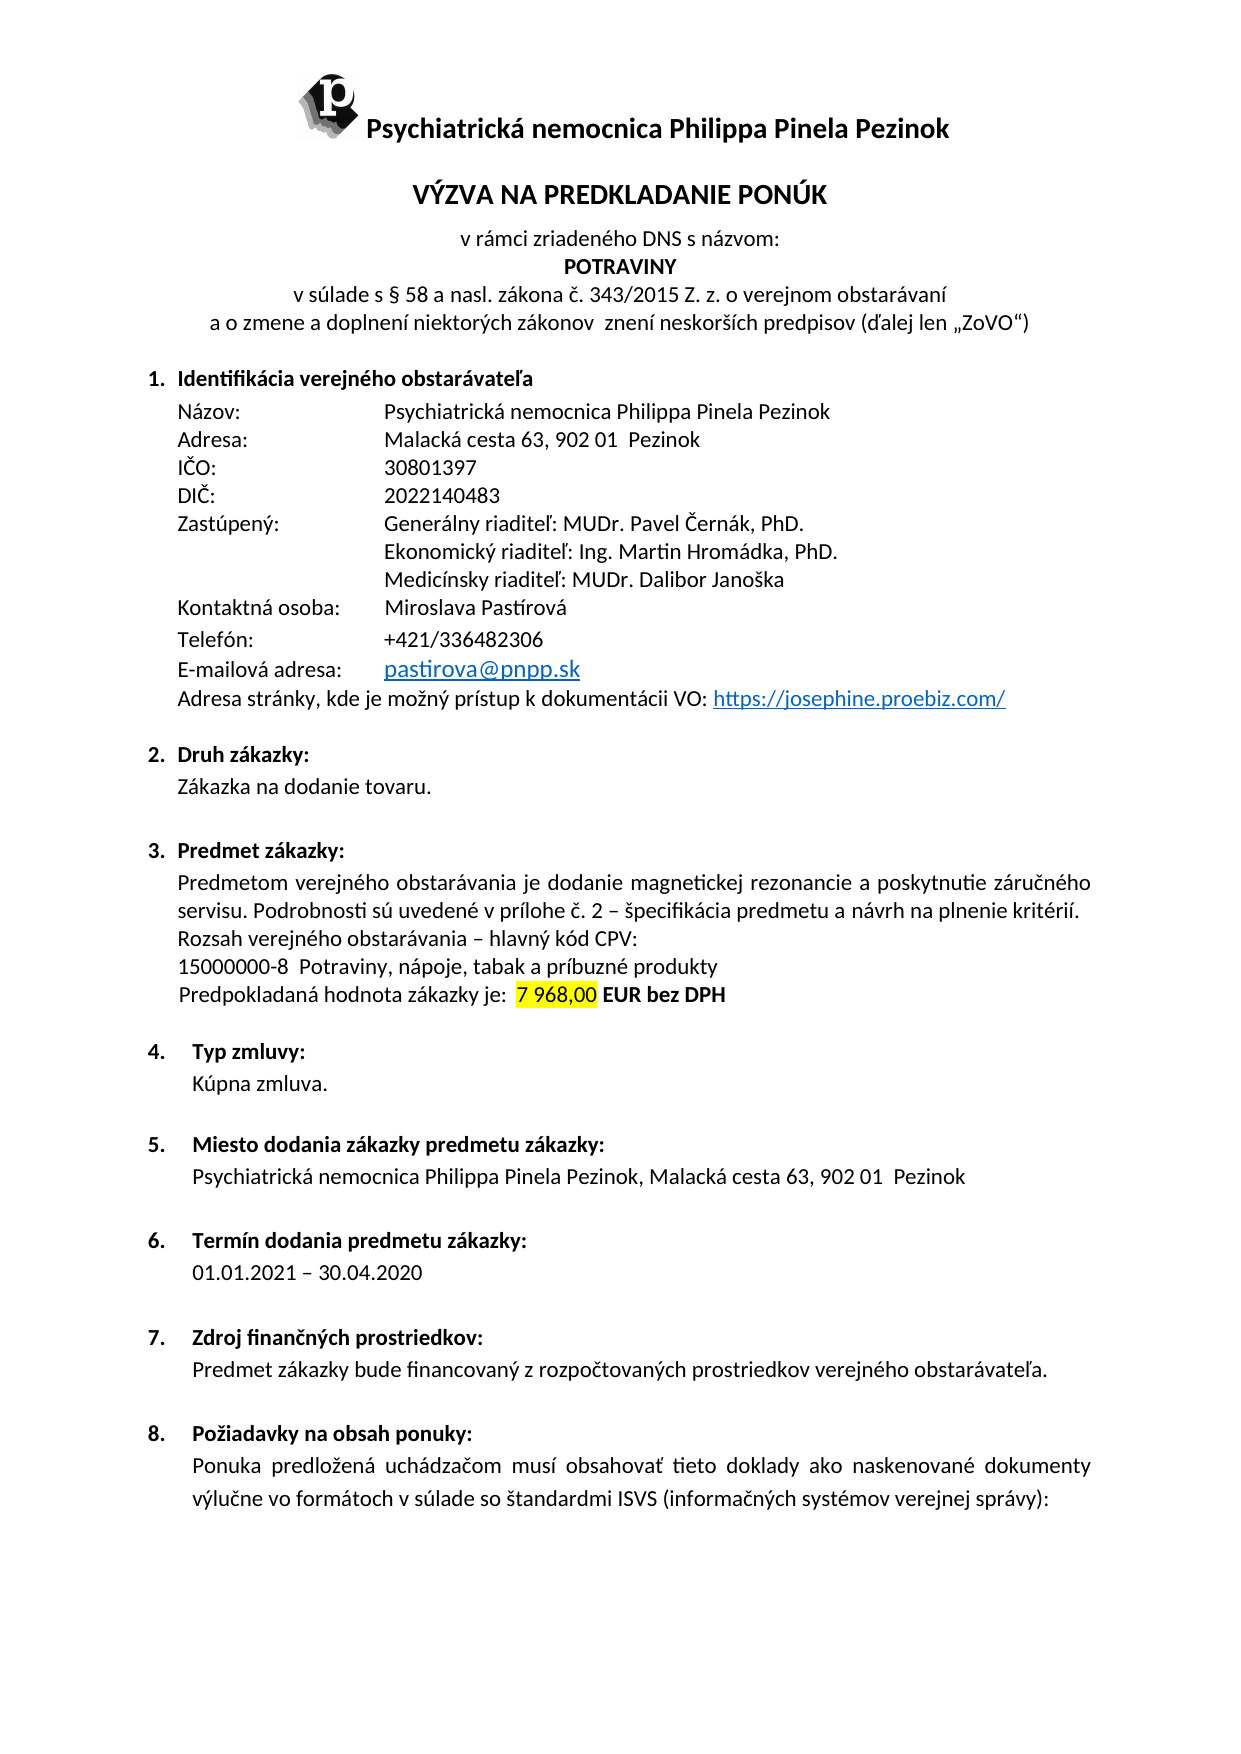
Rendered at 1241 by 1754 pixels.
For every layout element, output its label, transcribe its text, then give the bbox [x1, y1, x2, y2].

list Ponuka predložená uchádzačom musí obsahovať tieto doklady ako naskenované dokumenty výlučne vo formátoch v súlade so štandardmi ISVS (informačných systémov verejnej správy): [192, 1452, 1093, 1512]
text E-mailová adresa: pastirova@pnpp.sk [177, 653, 1093, 684]
text 01.01.2021 – 30.04.2020 [148, 1258, 1093, 1286]
text v súlade s § 58 a nasl. zákona č. 343/2015 Z. z. o verejnom obstarávaní [148, 281, 1093, 308]
text Názov: Psychiatrická nemocnica Philippa Pinela Pezinok [148, 397, 1093, 425]
text DIČ: 2022140483 [177, 481, 1093, 509]
text Adresa: Malacká cesta 63, 902 01 Pezinok [177, 425, 1093, 453]
list Miesto dodania zákazky predmetu zákazky: [148, 1130, 1093, 1158]
list Psychiatrická nemocnica Philippa Pinela Pezinok, Malacká cesta 63, 902 01 Pezinok [192, 1162, 1093, 1190]
text Predpokladaná hodnota zákazky je: 7 968,00 EUR bez DPH [597, 981, 1093, 1008]
text Kúpna zmluva. [192, 1069, 1093, 1097]
text Zastúpený: Generálny riaditeľ: MUDr. Pavel Černák, PhD. [177, 509, 1093, 537]
text Adresa stránky, kde je možný prístup k dokumentácii VO: https://josephine.proebiz.com/ [177, 684, 1093, 740]
list Typ zmluvy: [148, 1037, 1093, 1065]
list Druh zákazky: [148, 740, 1093, 768]
text IČO: 30801397 [177, 453, 1093, 481]
text Predpokladaná hodnota zákazky je: 7 968,00 EUR bez DPH [148, 981, 516, 1008]
list Predmet zákazky bude financovaný z rozpočtovaných prostriedkov verejného obstarávateľa. [192, 1355, 1093, 1383]
text POTRAVINY [148, 252, 1093, 281]
text v rámci zriadeného DNS s názvom: [148, 224, 1093, 252]
list Zdroj finančných prostriedkov: [148, 1323, 1093, 1351]
text Zákazka na dodanie tovaru. [148, 772, 1093, 800]
text a o zmene a doplnení niektorých zákonov znení neskorších predpisov (ďalej len „ZoVO“) [148, 308, 1093, 337]
text VÝZVA NA PREDKLADANIE PONÚK [148, 176, 1093, 212]
list Predmet zákazky: [148, 836, 1093, 864]
text Telefón: +421/336482306 [177, 625, 1093, 653]
list Požiadavky na obsah ponuky: [148, 1419, 1093, 1447]
list Identifikácia verejného obstarávateľa [148, 364, 1093, 393]
text Kontaktná osoba: Miroslava Pastírová [148, 593, 1093, 621]
text Predmetom verejného obstarávania je dodanie magnetickej rezonancie a poskytnutie záručného servisu. Podrobnosti sú uvedené v prílohe č. 2 – špecifikácia predmetu a návrh na plnenie kritérií. [177, 868, 1093, 924]
text 15000000-8 Potraviny, nápoje, tabak a príbuzné produkty [177, 952, 1093, 981]
text Medicínsky riaditeľ: MUDr. Dalibor Janoška [177, 565, 1093, 593]
text Rozsah verejného obstarávania – hlavný kód CPV: [177, 924, 1093, 952]
list Termín dodania predmetu zákazky: [148, 1226, 1093, 1254]
text Ekonomický riaditeľ: Ing. Martin Hromádka, PhD. [177, 537, 1093, 565]
